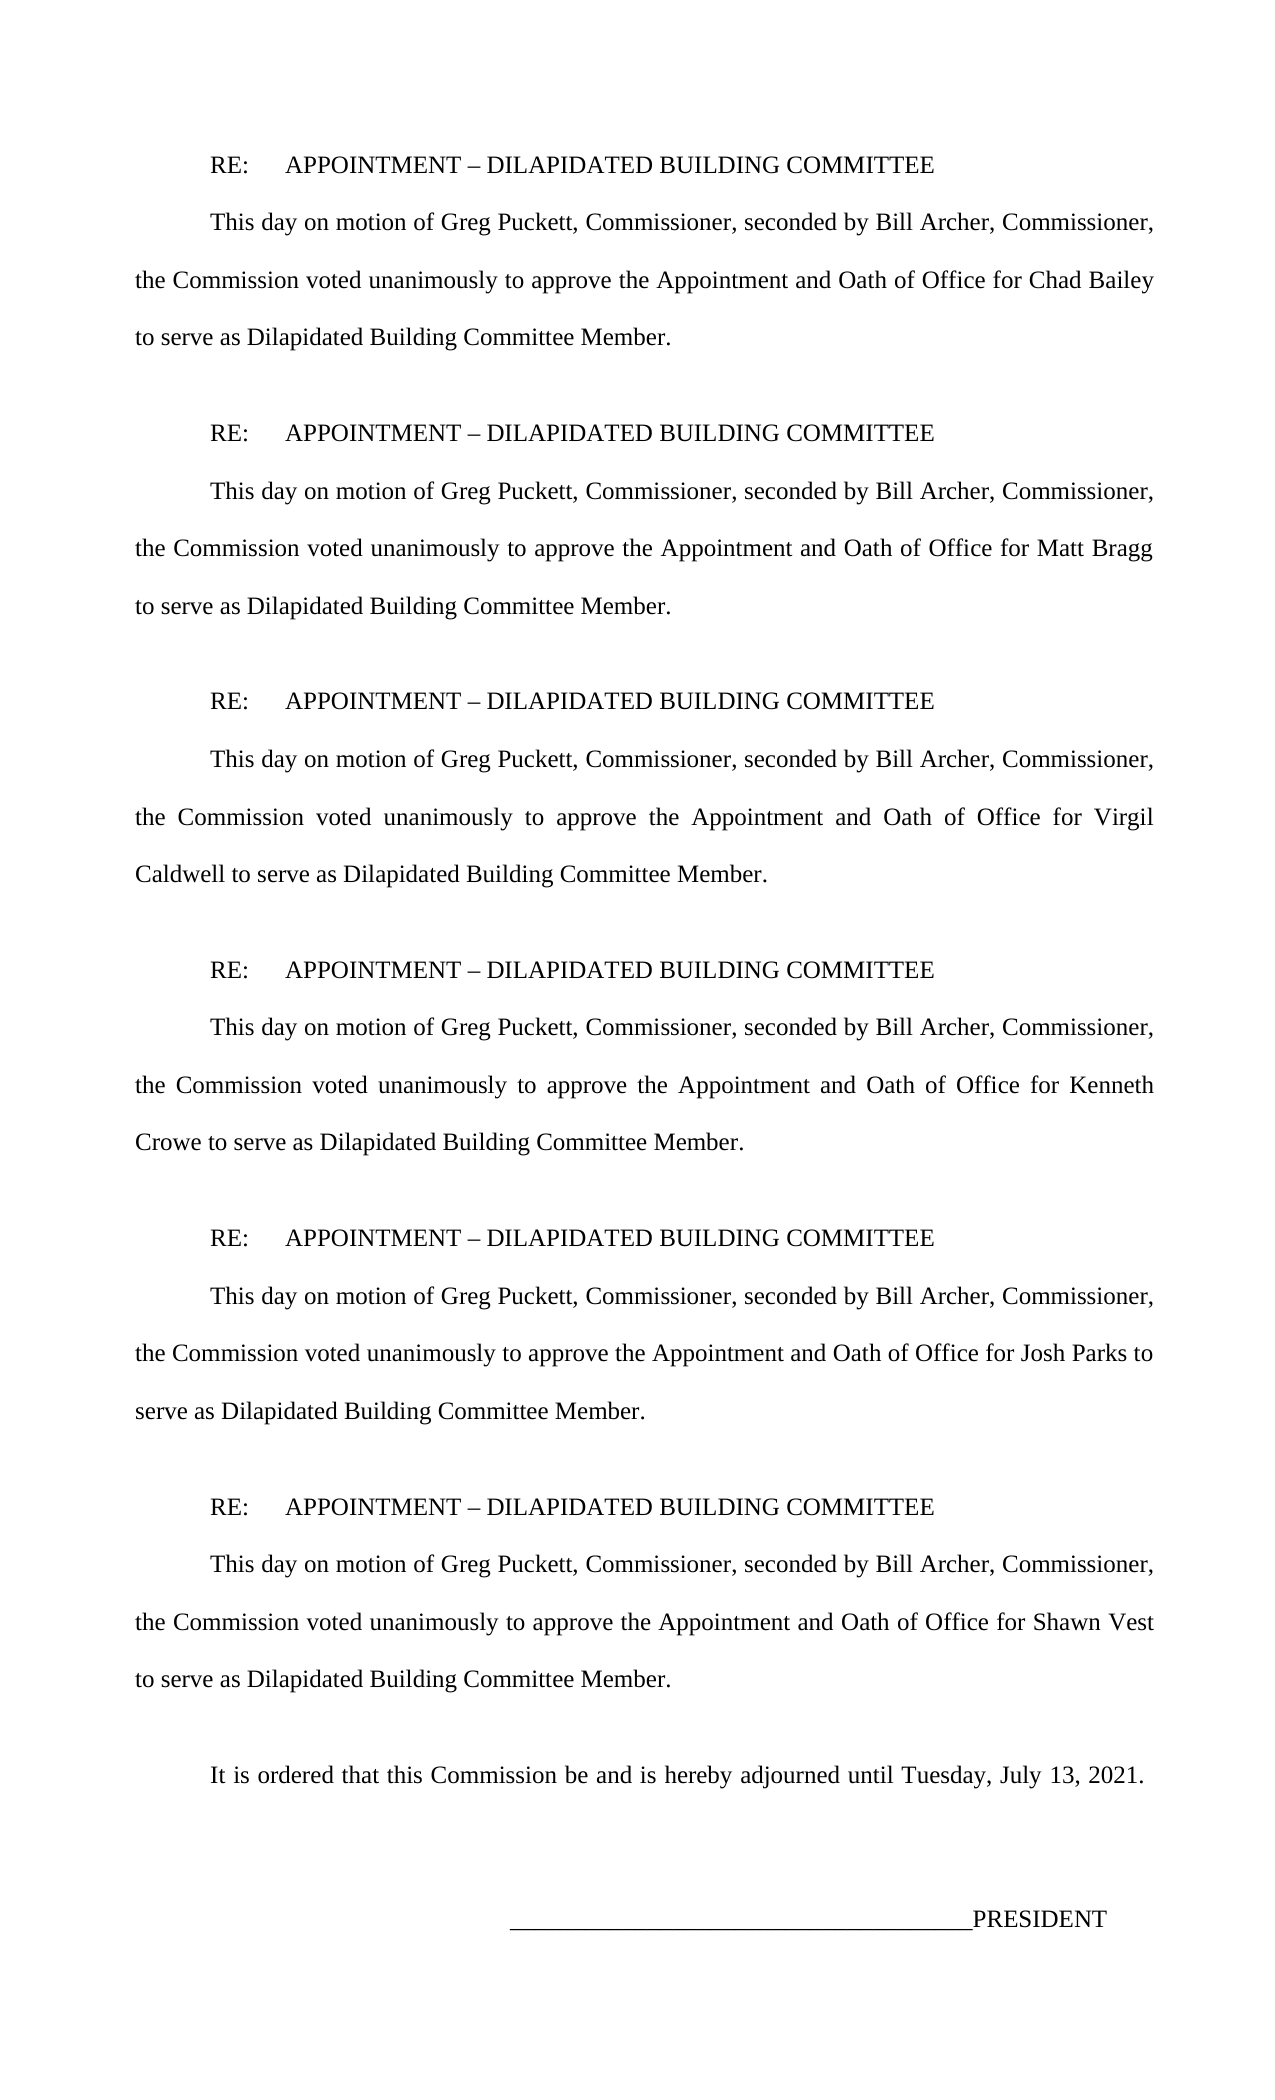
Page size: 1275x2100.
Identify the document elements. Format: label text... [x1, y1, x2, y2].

text RE: APPOINTMENT – DILAPIDATED BUILDING COMMITTEE [135, 1223, 1155, 1252]
text This day on motion of Greg Puckett, Commissioner, seconded by Bill Archer, Commissioner, the Commission voted unanimously to approve the Appointment and Oath of Office for Shawn Vest to serve as Dilapidated Building Committee Member. [135, 1549, 1155, 1693]
text RE: APPOINTMENT – DILAPIDATED BUILDING COMMITTEE [135, 1492, 1155, 1520]
text This day on motion of Greg Puckett, Commissioner, seconded by Bill Archer, Commissioner, the Commission voted unanimously to approve the Appointment and Oath of Office for Kenneth Crowe to serve as Dilapidated Building Committee Member. [135, 1012, 1155, 1156]
text This day on motion of Greg Puckett, Commissioner, seconded by Bill Archer, Commissioner, the Commission voted unanimously to approve the Appointment and Oath of Office for Virgil Caldwell to serve as Dilapidated Building Committee Member. [135, 744, 1155, 888]
text RE: APPOINTMENT – DILAPIDATED BUILDING COMMITTEE [135, 687, 1155, 715]
text This day on motion of Greg Puckett, Commissioner, seconded by Bill Archer, Commissioner, the Commission voted unanimously to approve the Appointment and Oath of Office for Matt Bragg to serve as Dilapidated Building Committee Member. [135, 476, 1155, 619]
text RE: APPOINTMENT – DILAPIDATED BUILDING COMMITTEE [135, 418, 1155, 447]
text This day on motion of Greg Puckett, Commissioner, seconded by Bill Archer, Commissioner, the Commission voted unanimously to approve the Appointment and Oath of Office for Josh Parks to serve as Dilapidated Building Committee Member. [135, 1281, 1155, 1424]
text It is ordered that this Commission be and is hereby adjourned until Tuesday, July 13, 2021. [135, 1760, 1155, 1832]
text This day on motion of Greg Puckett, Commissioner, seconded by Bill Archer, Commissioner, the Commission voted unanimously to approve the Appointment and Oath of Office for Chad Bailey to serve as Dilapidated Building Committee Member. [135, 207, 1155, 351]
text RE: APPOINTMENT – DILAPIDATED BUILDING COMMITTEE [135, 150, 1155, 179]
text RE: APPOINTMENT – DILAPIDATED BUILDING COMMITTEE [135, 955, 1155, 984]
text _____________________________________PRESIDENT [135, 1846, 1155, 1932]
